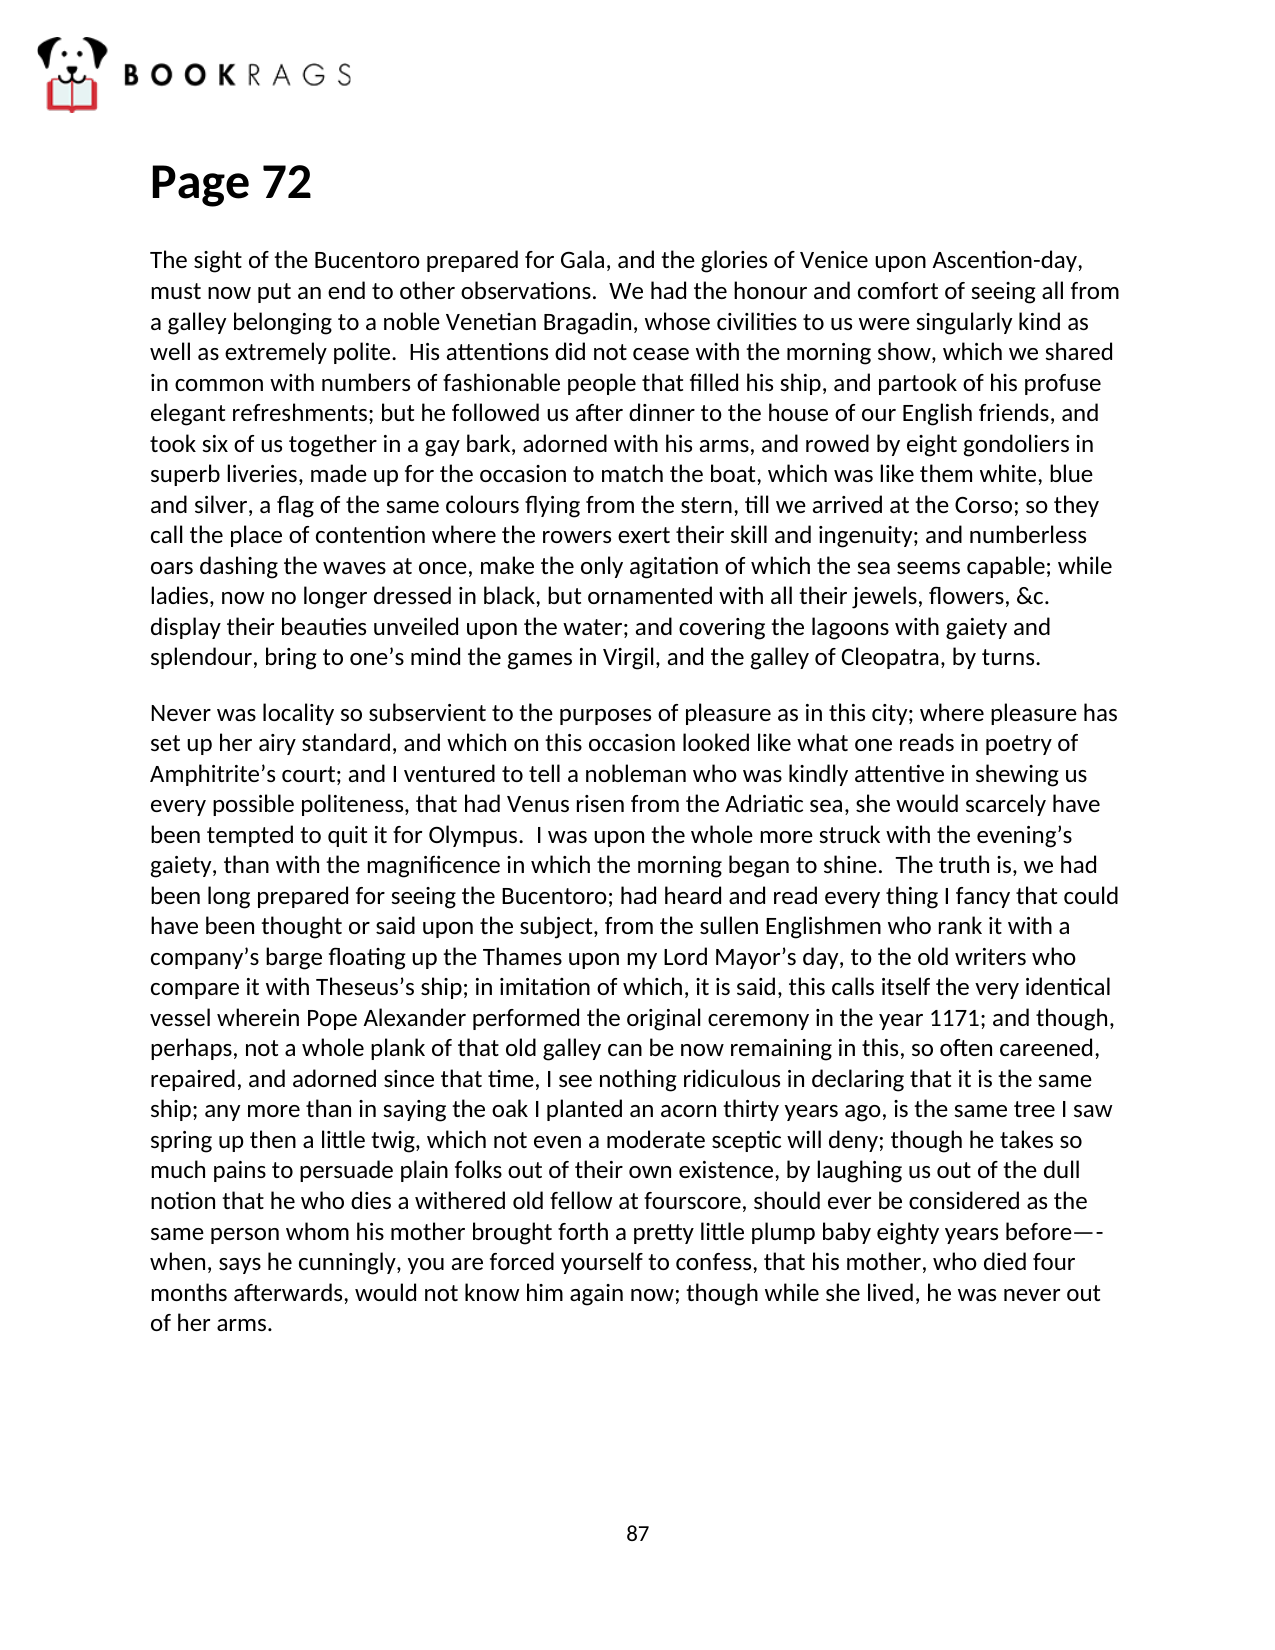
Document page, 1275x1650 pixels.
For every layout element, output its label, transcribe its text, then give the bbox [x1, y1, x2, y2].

picture [37, 37, 351, 113]
text Never was locality so subservient to the purposes of pleasure as in this city; where pleasure has set up her airy standard, and which on this occasion looked like what one reads in poetry of Amphitrite’s court; and I ventured to tell a nobleman who was kindly attentive in shewing us every possible politeness, that had Venus risen from the Adriatic sea, she would scarcely have been tempted to quit it for Olympus. I was upon the whole more struck with the evening’s gaiety, than with the magnificence in which the morning began to shine. The truth is, we had been long prepared for seeing the Bucentoro; had heard and read every thing I fancy that could have been thought or said upon the subject, from the sullen Englishmen who rank it with a company’s barge floating up the Thames upon my Lord Mayor’s day, to the old writers who compare it with Theseus’s ship; in imitation of which, it is said, this calls itself the very identical vessel wherein Pope Alexander performed the original ceremony in the year 1171; and though, perhaps, not a whole plank of that old galley can be now remaining in this, so often careened, repaired, and adorned since that time, I see nothing ridiculous in declaring that it is the same ship; any more than in saying the oak I planted an acorn thirty years ago, is the same tree I saw spring up then a little twig, which not even a moderate sceptic will deny; though he takes so much pains to persuade plain folks out of their own existence, by laughing us out of the dull notion that he who dies a withered old fellow at fourscore, should ever be considered as the same person whom his mother brought forth a pretty little plump baby eighty years before—­when, says he cunningly, you are forced yourself to confess, that his mother, who died four months afterwards, would not know him again now; though while she lived, he was never out of her arms. [150, 697, 1125, 1338]
text Page 72 [150, 150, 1125, 211]
text The sight of the Bucentoro prepared for Gala, and the glories of Venice upon Ascention-day, must now put an end to other observations. We had the honour and comfort of seeing all from a galley belonging to a noble Venetian Bragadin, whose civilities to us were singularly kind as well as extremely polite. His attentions did not cease with the morning show, which we shared in common with numbers of fashionable people that filled his ship, and partook of his profuse elegant refreshments; but he followed us after dinner to the house of our English friends, and took six of us together in a gay bark, adorned with his arms, and rowed by eight gondoliers in superb liveries, made up for the occasion to match the boat, which was like them white, blue and silver, a flag of the same colours flying from the stern, till we arrived at the Corso; so they call the place of contention where the rowers exert their skill and ingenuity; and numberless oars dashing the waves at once, make the only agitation of which the sea seems capable; while ladies, now no longer dressed in black, but ornamented with all their jewels, flowers, &c. display their beauties unveiled upon the water; and covering the lagoons with gaiety and splendour, bring to one’s mind the games in Virgil, and the galley of Cleopatra, by turns. [150, 244, 1125, 672]
